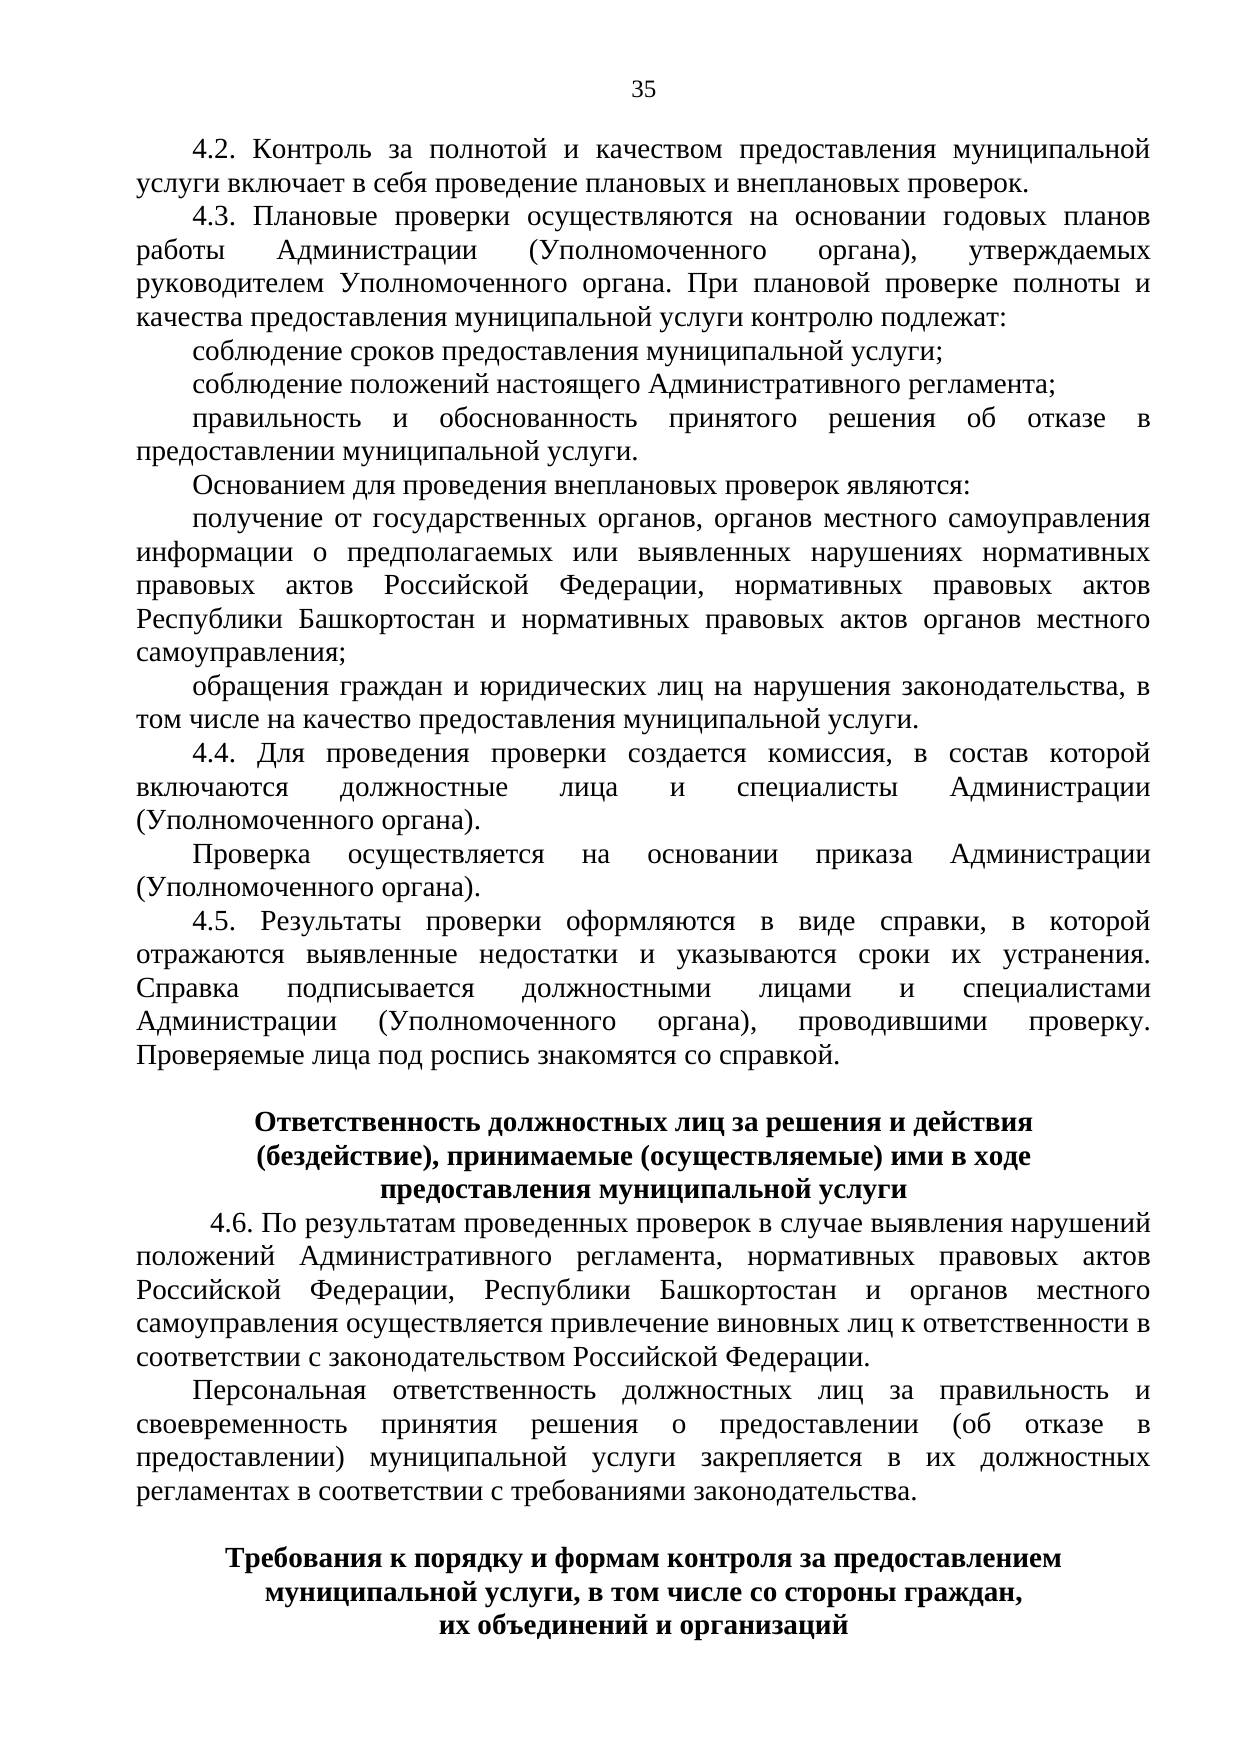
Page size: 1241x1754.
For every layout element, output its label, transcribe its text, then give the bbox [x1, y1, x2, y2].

text их объединений и организаций [136, 1607, 1152, 1641]
text соблюдение сроков предоставления муниципальной услуги; [136, 333, 1152, 366]
text соблюдение положений настоящего Административного регламента; [136, 366, 1152, 400]
text Основанием для проведения внеплановых проверок являются: [136, 467, 1152, 500]
text Проверка осуществляется на основании приказа Администрации (Уполномоченного органа). [136, 836, 1152, 903]
text 4.2. Контроль за полнотой и качеством предоставления муниципальной услуги включает в себя проведение плановых и внеплановых проверок. [136, 131, 1152, 198]
text правильность и обоснованность принятого решения об отказе в предоставлении муниципальной услуги. [136, 400, 1152, 467]
text Персональная ответственность должностных лиц за правильность и своевременность принятия решения о предоставлении (об отказе в предоставлении) муниципальной услуги закрепляется в их должностных регламентах в соответствии с требованиями законодательства. [136, 1372, 1152, 1507]
text 4.3. Плановые проверки осуществляются на основании годовых планов работы Администрации (Уполномоченного органа), утверждаемых руководителем Уполномоченного органа. При плановой проверке полноты и качества предоставления муниципальной услуги контролю подлежат: [136, 198, 1152, 333]
text муниципальной услуги, в том числе со стороны граждан, [136, 1574, 1152, 1607]
text Ответственность должностных лиц за решения и действия [136, 1104, 1152, 1138]
text 4.5. Результаты проверки оформляются в виде справки, в которой отражаются выявленные недостатки и указываются сроки их устранения. Справка подписывается должностными лицами и специалистами Администрации (Уполномоченного органа), проводившими проверку. Проверяемые лица под роспись знакомятся со справкой. [136, 903, 1152, 1071]
text обращения граждан и юридических лиц на нарушения законодательства, в том числе на качество предоставления муниципальной услуги. [136, 668, 1152, 735]
text предоставления муниципальной услуги [136, 1171, 1152, 1205]
text Требования к порядку и формам контроля за предоставлением [136, 1540, 1152, 1574]
text 4.6. По результатам проведенных проверок в случае выявления нарушений положений Административного регламента, нормативных правовых актов Российской Федерации, Республики Башкортостан и органов местного самоуправления осуществляется привлечение виновных лиц к ответственности в соответствии с законодательством Российской Федерации. [136, 1205, 1152, 1372]
text получение от государственных органов, органов местного самоуправления информации о предполагаемых или выявленных нарушениях нормативных правовых актов Российской Федерации, нормативных правовых актов Республики Башкортостан и нормативных правовых актов органов местного самоуправления; [136, 500, 1152, 668]
text 4.4. Для проведения проверки создается комиссия, в состав которой включаются должностные лица и специалисты Администрации (Уполномоченного органа). [136, 735, 1152, 836]
text (бездействие), принимаемые (осуществляемые) ими в ходе [136, 1138, 1152, 1171]
